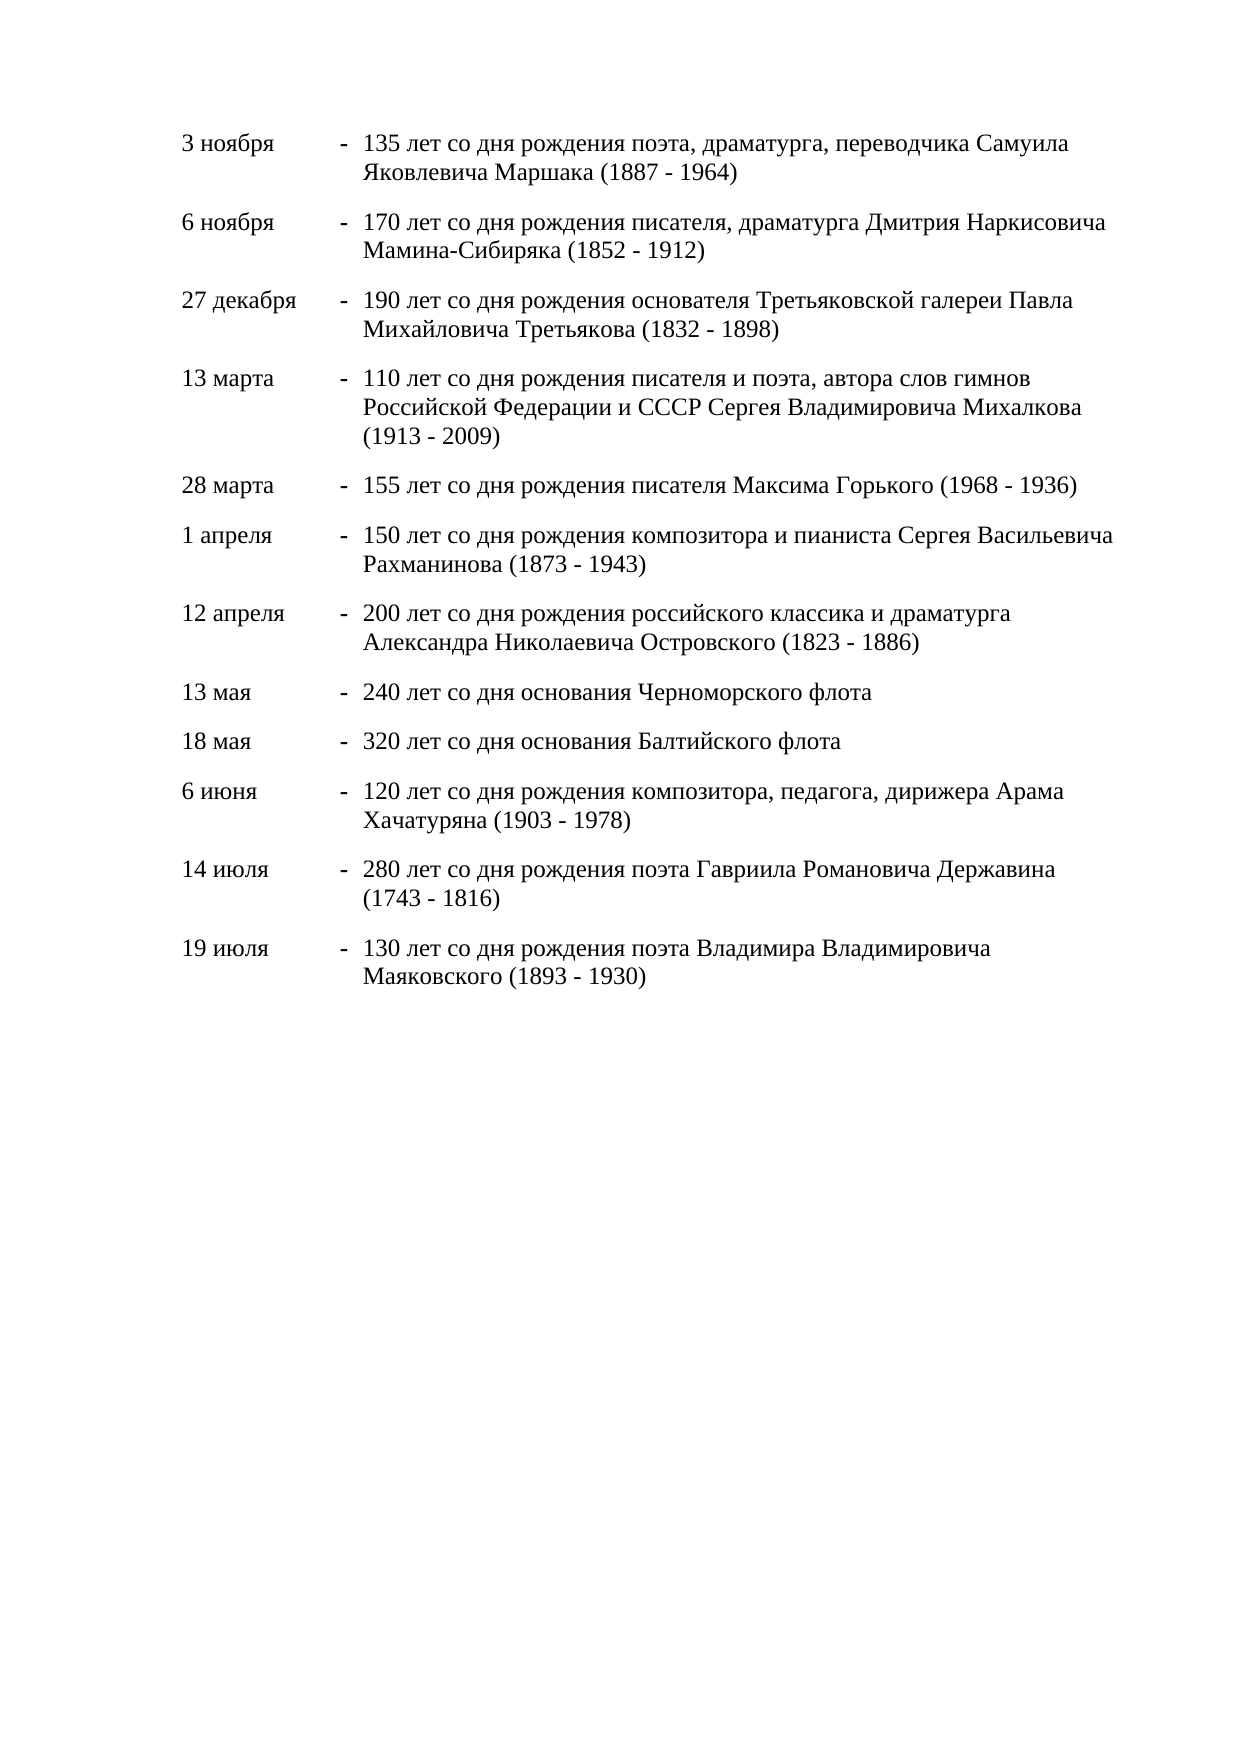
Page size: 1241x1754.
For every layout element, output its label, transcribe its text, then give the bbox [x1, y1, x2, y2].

table_cell 1 апреля [177, 510, 329, 588]
table_cell 19 июля [177, 922, 329, 1001]
table_cell - [329, 588, 358, 666]
table_cell - [329, 275, 358, 353]
table_cell 13 мая [177, 666, 329, 716]
table_cell 6 ноября [177, 196, 329, 275]
table_cell - [329, 716, 358, 766]
table_cell 150 лет со дня рождения композитора и пианиста Сергея Васильевича Рахманинова (1873 - 1943) [359, 510, 1121, 588]
table_cell 3 ноября [177, 118, 329, 196]
table_cell 155 лет со дня рождения писателя Максима Горького (1968 - 1936) [359, 460, 1121, 510]
table_cell 320 лет со дня основания Балтийского флота [359, 716, 1121, 766]
table_cell 28 марта [177, 460, 329, 510]
table_cell 170 лет со дня рождения писателя, драматурга Дмитрия Наркисовича Мамина-Сибиряка (1852 - 1912) [359, 196, 1121, 275]
table_cell - [329, 118, 358, 196]
table_cell 280 лет со дня рождения поэта Гавриила Романовича Державина (1743 - 1816) [359, 844, 1121, 922]
table_cell - [329, 460, 358, 510]
table_cell - [329, 196, 358, 275]
table_cell - [329, 844, 358, 922]
table_cell - [329, 766, 358, 844]
table_cell 120 лет со дня рождения композитора, педагога, дирижера Арама Хачатуряна (1903 - 1978) [359, 766, 1121, 844]
table_cell 130 лет со дня рождения поэта Владимира Владимировича Маяковского (1893 - 1930) [359, 922, 1121, 1001]
table_cell 27 декабря [177, 275, 329, 353]
table_cell 135 лет со дня рождения поэта, драматурга, переводчика Самуила Яковлевича Маршака (1887 - 1964) [359, 118, 1121, 196]
table_cell 190 лет со дня рождения основателя Третьяковской галереи Павла Михайловича Третьякова (1832 - 1898) [359, 275, 1121, 353]
table_cell 13 марта [177, 353, 329, 460]
table_cell - [329, 353, 358, 460]
table_cell - [329, 510, 358, 588]
table_cell 18 мая [177, 716, 329, 766]
table_cell 240 лет со дня основания Черноморского флота [359, 666, 1121, 716]
table_cell 200 лет со дня рождения российского классика и драматурга Александра Николаевича Островского (1823 - 1886) [359, 588, 1121, 666]
table_cell - [329, 922, 358, 1001]
table_cell 6 июня [177, 766, 329, 844]
table_cell - [329, 666, 358, 716]
table_cell 110 лет со дня рождения писателя и поэта, автора слов гимнов Российской Федерации и СССР Сергея Владимировича Михалкова (1913 - 2009) [359, 353, 1121, 460]
table_cell 14 июля [177, 844, 329, 922]
table_cell 12 апреля [177, 588, 329, 666]
